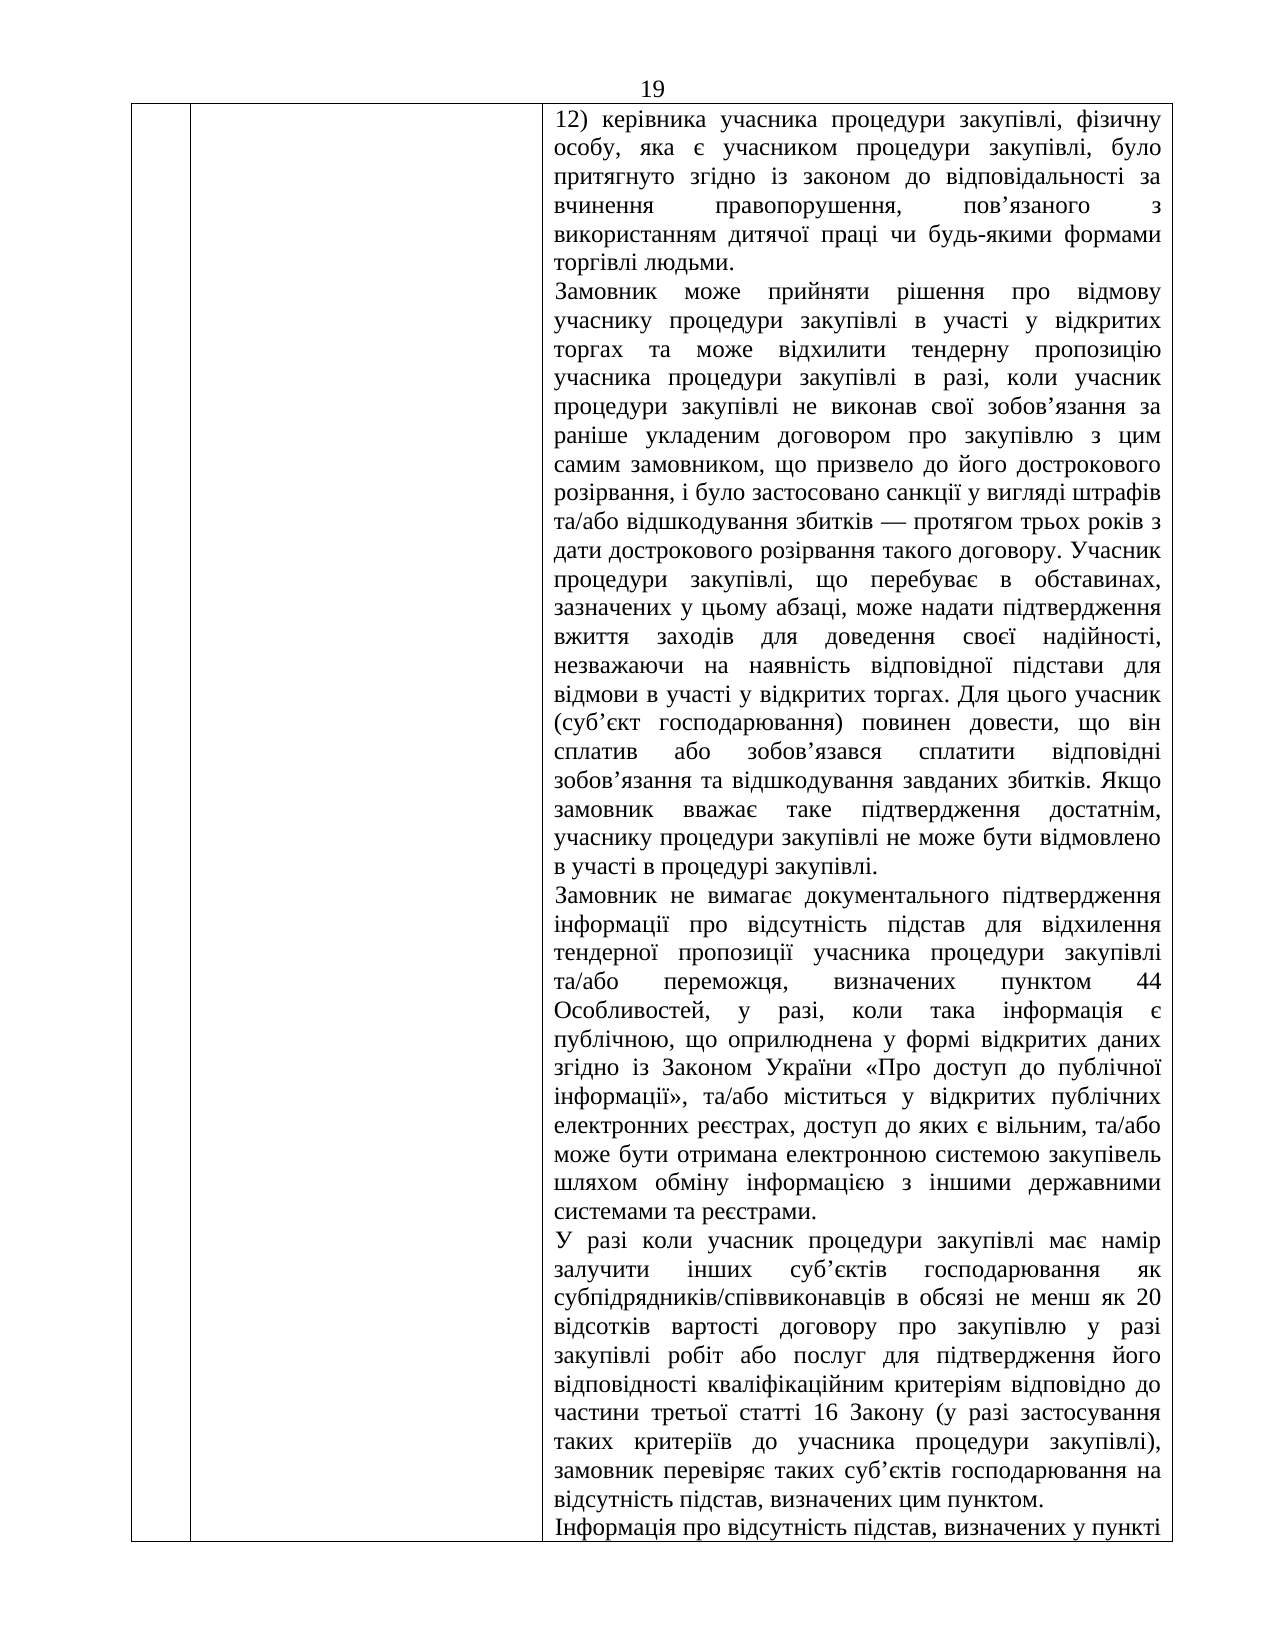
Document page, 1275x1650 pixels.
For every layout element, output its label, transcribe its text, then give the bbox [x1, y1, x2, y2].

table_cell 5 [132, 104, 190, 1541]
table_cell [191, 104, 542, 1541]
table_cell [543, 104, 1172, 1541]
